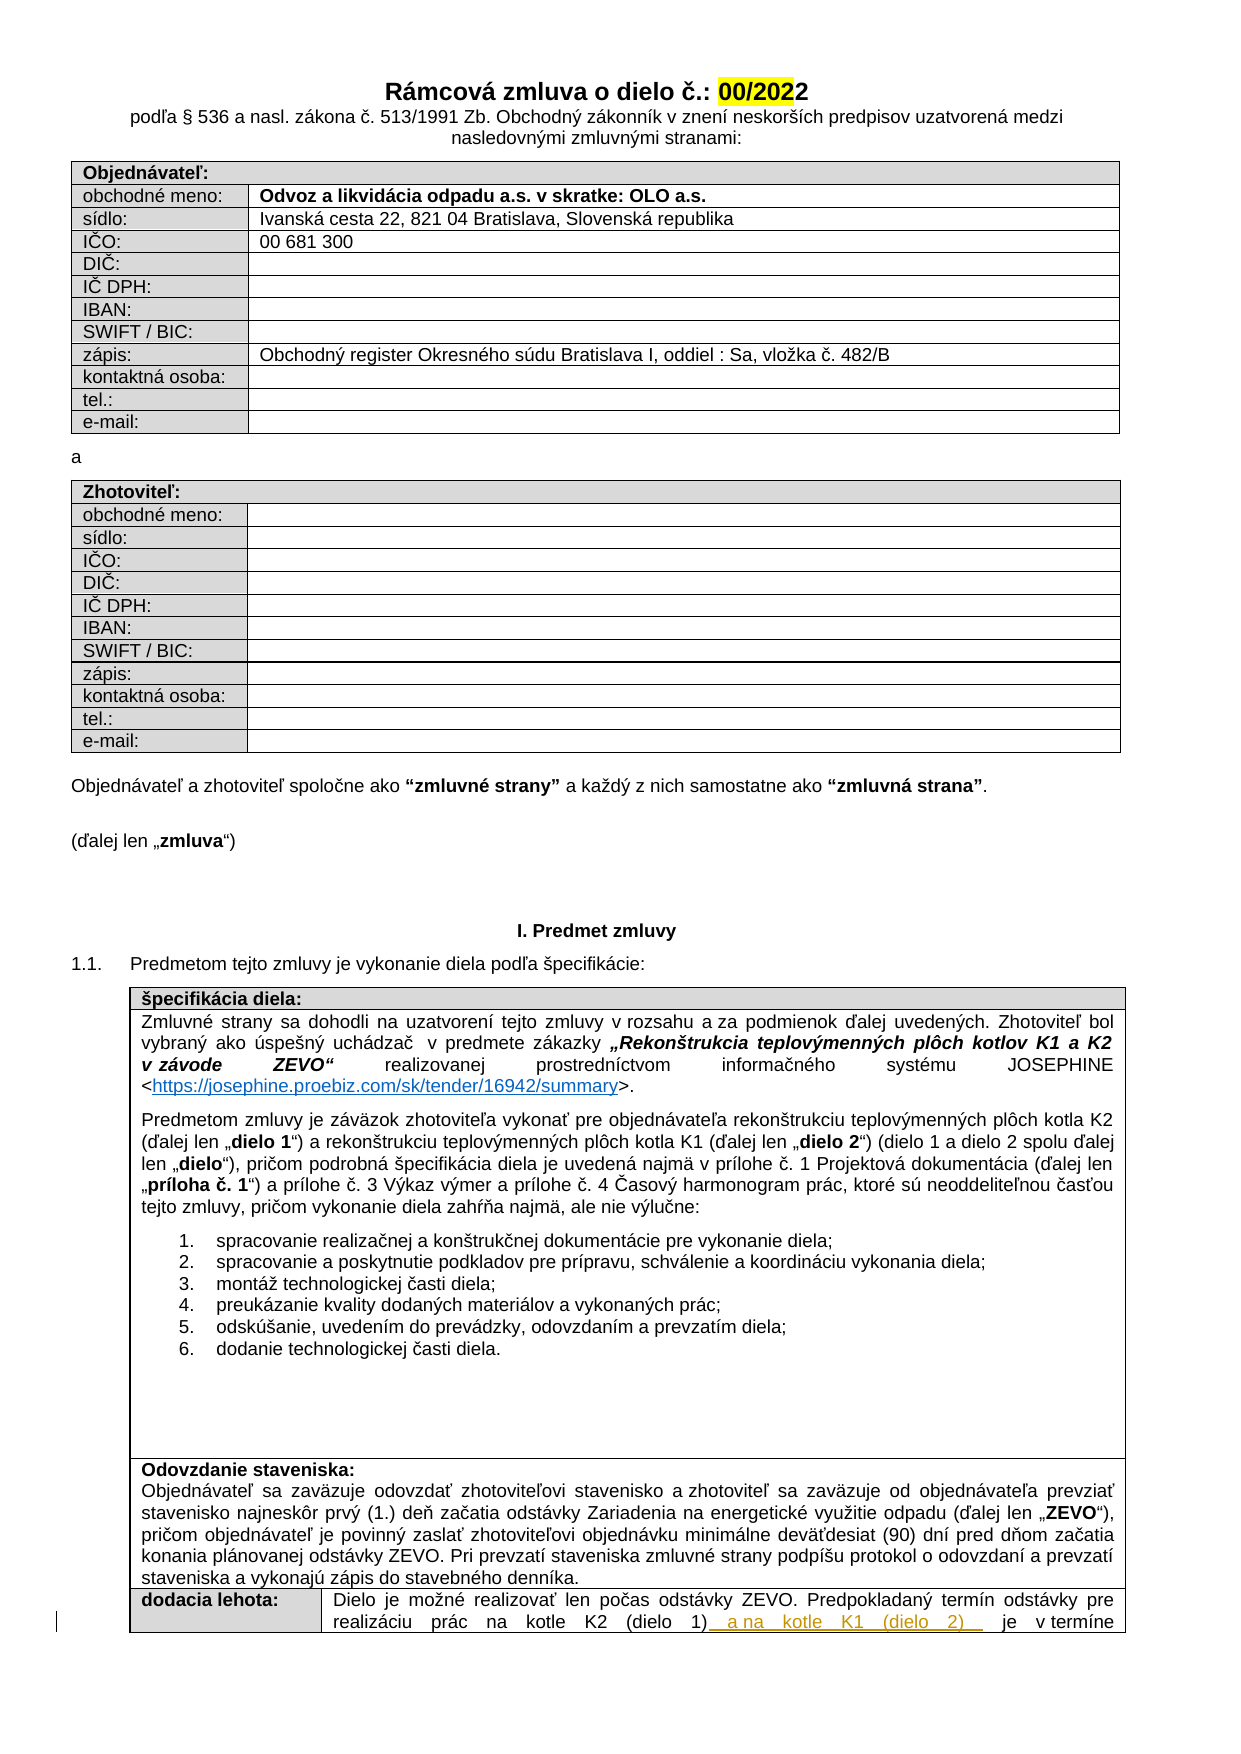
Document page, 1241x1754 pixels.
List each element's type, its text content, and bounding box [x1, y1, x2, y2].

text a [71, 446, 1122, 467]
text podľa § 536 a nasl. zákona č. 513/1991 Zb. Obchodný zákonník v znení neskorších predpisov uzatvorená medzi nasledovnými zmluvnými stranami: [71, 106, 1122, 149]
table_cell [249, 298, 1119, 320]
table_cell [249, 276, 1119, 297]
table_cell DIČ: [72, 572, 247, 593]
table_cell Obchodný register Okresného súdu Bratislava I, oddiel : Sa, vložka č. 482/B [249, 344, 1119, 365]
text Rámcová zmluva o dielo č.: 00/2022 [71, 77, 718, 106]
table_cell obchodné meno: [72, 185, 248, 207]
table_cell [248, 504, 1120, 526]
table_header špecifikácia diela: [131, 988, 1125, 1009]
table_cell obchodné meno: [72, 504, 247, 526]
table_cell IČO: [72, 549, 247, 571]
table_cell [248, 617, 1120, 639]
table_cell zápis: [72, 344, 248, 365]
table_cell [248, 549, 1120, 571]
table_cell [249, 253, 1119, 275]
table_cell tel.: [72, 708, 247, 729]
table_cell SWIFT / BIC: [72, 321, 248, 342]
table_cell [249, 321, 1119, 342]
table_cell IČ DPH: [72, 276, 248, 297]
table_cell [248, 527, 1120, 548]
table_cell [249, 411, 1119, 433]
table_header Objednávateľ: [72, 162, 1119, 184]
table_cell IČ DPH: [72, 595, 247, 616]
table_cell Zmluvné strany sa dohodli na uzatvorení tejto zmluvy v rozsahu a za podmienok ďalej uvedených. Zhotoviteľ bol vybraný ako úspešný uchádzač v predmete zákazky „Rekonštrukcia teplovýmenných plôch kotlov K1 a K2 v závode ZEVO“ realizovanej prostredníctvom informačného systému JOSEPHINE <https://josephine.proebiz.com/sk/tender/16942/summary>. Predmetom zmluvy je záväzok zhotoviteľa vykonať pre objednávateľa rekonštrukciu teplovýmenných plôch kotla K2 (ďalej len „dielo 1“) a rekonštrukciu teplovýmenných plôch kotla K1 (ďalej len „dielo 2“) (dielo 1 a dielo 2 spolu ďalej len „dielo“), pričom podrobná špecifikácia diela je uvedená najmä v prílohe č. 1 Projektová dokumentácia (ďalej len „príloha č. 1“) a prílohe č. 3 Výkaz výmer a prílohe č. 4 Časový harmonogram prác, ktoré sú neoddeliteľnou časťou tejto zmluvy, pričom vykonanie diela zahŕňa najmä, ale nie výlučne: spracovanie realizačnej a konštrukčnej dokumentácie pre vykonanie diela; spracovanie a poskytnutie podkladov pre prípravu, schválenie a koordináciu vykonania diela; montáž technologickej časti diela; preukázanie kvality dodaných materiálov a vykonaných prác; odskúšanie, uvedením do prevádzky, odovzdaním a prevzatím diela; dodanie technologickej časti diela. [131, 1010, 1125, 1458]
text (ďalej len „zmluva“) [71, 830, 1122, 852]
table_cell e-mail: [72, 411, 248, 433]
table_cell IBAN: [72, 298, 248, 320]
table_cell [249, 389, 1119, 410]
table_header Zhotoviteľ: [72, 481, 1120, 503]
table_cell [248, 708, 1120, 729]
list Predmetom tejto zmluvy je vykonanie diela podľa špecifikácie: [71, 953, 1122, 975]
table_cell sídlo: [72, 527, 247, 548]
table_cell [248, 640, 1120, 661]
table_cell 00 681 300 [249, 231, 1119, 252]
table_cell SWIFT / BIC: [72, 640, 247, 661]
table_cell tel.: [72, 389, 248, 410]
table_cell Odvoz a likvidácia odpadu a.s. v skratke: OLO a.s. [249, 185, 1119, 207]
table_cell kontaktná osoba: [72, 366, 248, 388]
text Objednávateľ a zhotoviteľ spoločne ako “zmluvné strany” a každý z nich samostatne ako “zmluvná strana”. [71, 774, 1122, 796]
text I. Predmet zmluvy [71, 920, 1122, 941]
table_cell e-mail: [72, 730, 247, 752]
table_cell Ivanská cesta 22, 821 04 Bratislava, Slovenská republika [249, 208, 1119, 229]
table_cell [248, 730, 1120, 752]
table_cell DIČ: [72, 253, 248, 275]
text Rámcová zmluva o dielo č.: 00/2022 [794, 77, 1122, 106]
table_cell [248, 685, 1120, 707]
table_cell IČO: [72, 231, 248, 252]
table_cell [249, 366, 1119, 388]
table_cell zápis: [72, 663, 247, 684]
table_cell dodacia lehota: [131, 1589, 321, 1632]
table_cell [248, 572, 1120, 593]
table_cell sídlo: [72, 208, 248, 229]
table_cell [248, 595, 1120, 616]
table_cell Odovzdanie staveniska: Objednávateľ sa zaväzuje odovzdať zhotoviteľovi stavenisko a zhotoviteľ sa zaväzuje od objednávateľa prevziať stavenisko najneskôr prvý (1.) deň začatia odstávky Zariadenia na energetické využitie odpadu (ďalej len „ZEVO“), pričom objednávateľ je povinný zaslať zhotoviteľovi objednávku minimálne deväťdesiat (90) dní pred dňom začatia konania plánovanej odstávky ZEVO. Pri prevzatí staveniska zmluvné strany podpíšu protokol o odovzdaní a prevzatí staveniska a vykonajú zápis do stavebného denníka. [131, 1459, 1125, 1588]
table_cell [248, 663, 1120, 684]
table_cell IBAN: [72, 617, 247, 639]
table_cell kontaktná osoba: [72, 685, 247, 707]
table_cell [322, 1589, 1125, 1632]
